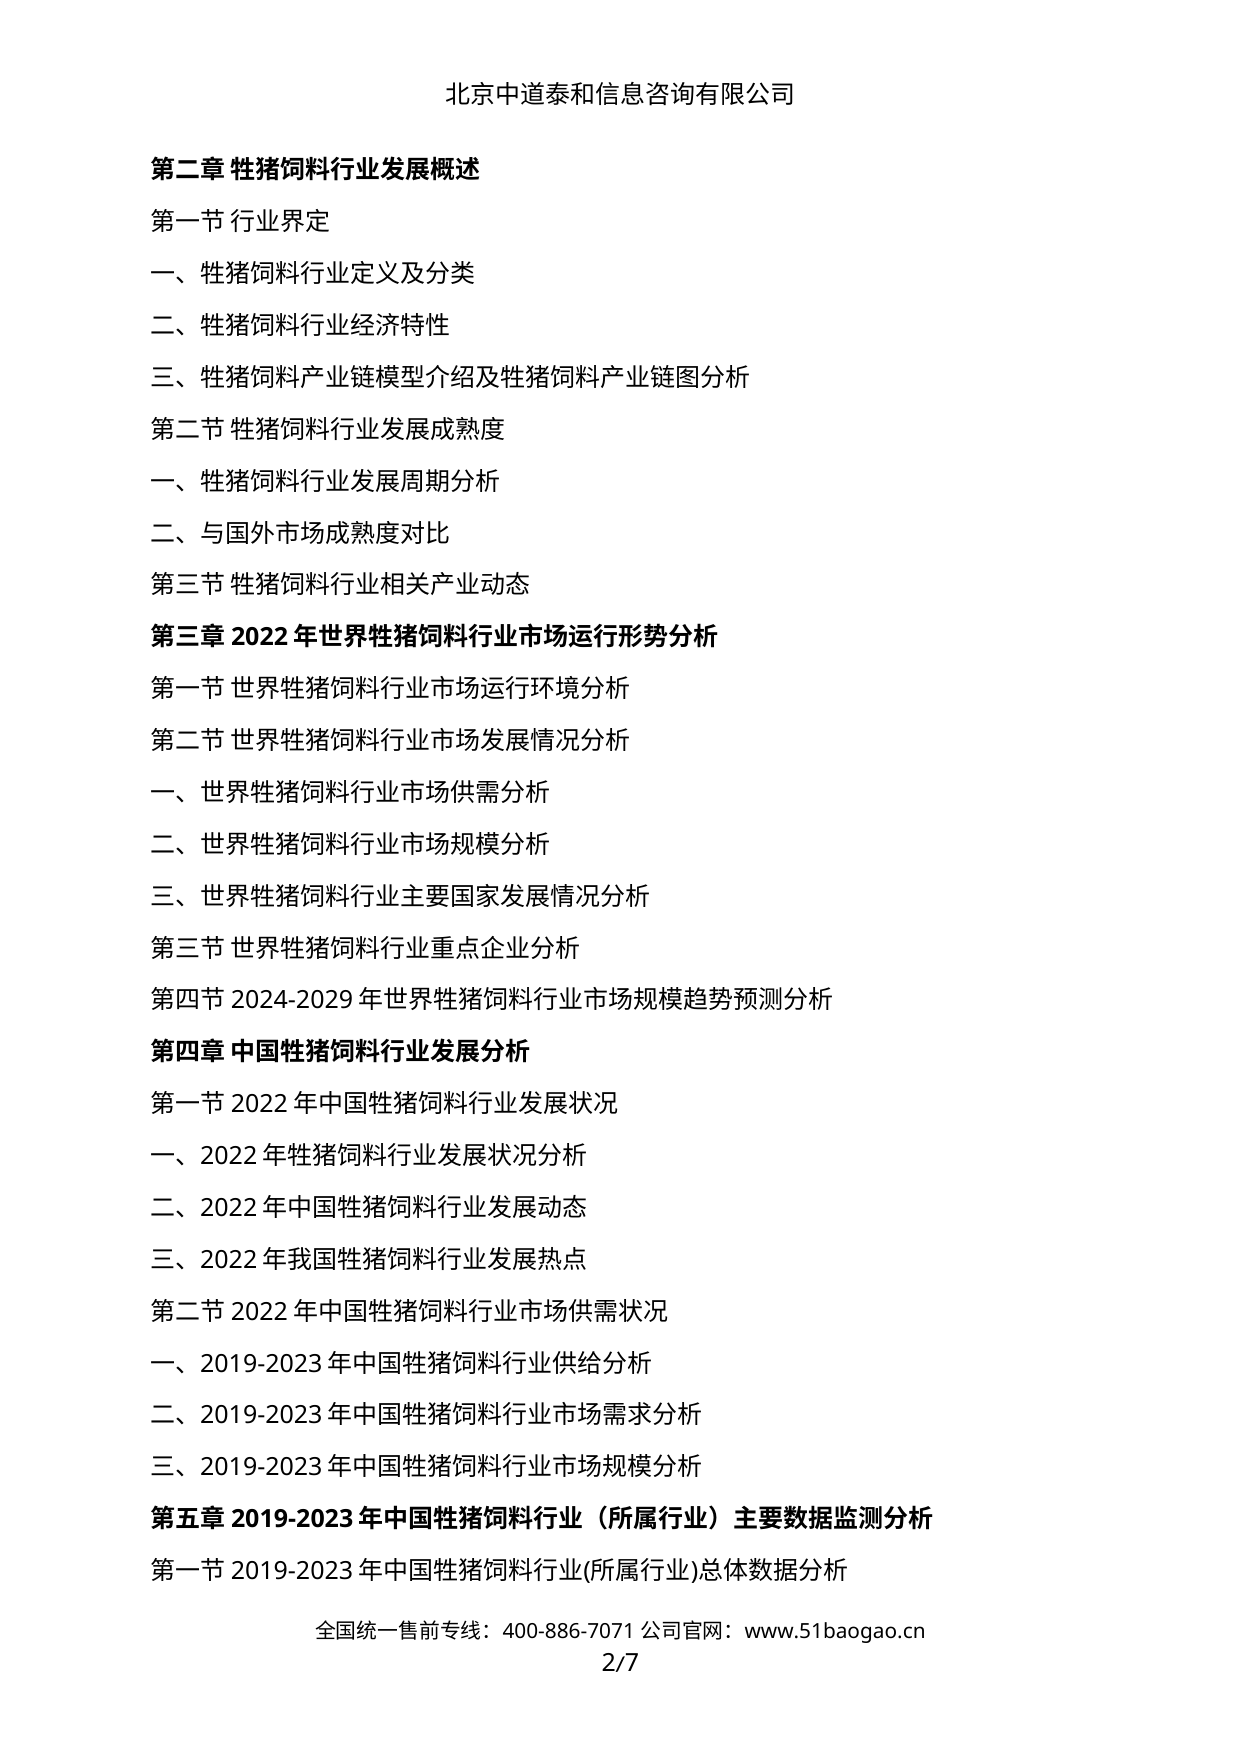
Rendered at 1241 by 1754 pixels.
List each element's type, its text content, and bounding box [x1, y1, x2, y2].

text 第二节 2022年中国牲猪饲料行业市场供需状况 [150, 1291, 1090, 1327]
text 第三节 牲猪饲料行业相关产业动态 [150, 565, 1090, 601]
text 第三节 世界牲猪饲料行业重点企业分析 [150, 928, 1090, 964]
text 一、世界牲猪饲料行业市场供需分析 [150, 772, 1090, 809]
text 第四章 中国牲猪饲料行业发展分析 [150, 1032, 1090, 1068]
text 第一节 2019-2023年中国牲猪饲料行业(所属行业)总体数据分析 [150, 1551, 1090, 1587]
text 一、2019-2023年中国牲猪饲料行业供给分析 [150, 1343, 1090, 1379]
text 二、2022年中国牲猪饲料行业发展动态 [150, 1187, 1090, 1224]
text 一、2022年牲猪饲料行业发展状况分析 [150, 1136, 1090, 1172]
text 第二章 牲猪饲料行业发展概述 [150, 150, 1090, 186]
text 第五章 2019-2023年中国牲猪饲料行业（所属行业）主要数据监测分析 [150, 1499, 1090, 1535]
text 第四节 2024-2029年世界牲猪饲料行业市场规模趋势预测分析 [150, 980, 1090, 1016]
text 三、2022年我国牲猪饲料行业发展热点 [150, 1239, 1090, 1276]
text 一、牲猪饲料行业定义及分类 [150, 254, 1090, 290]
text 三、世界牲猪饲料行业主要国家发展情况分析 [150, 876, 1090, 912]
text 第二节 世界牲猪饲料行业市场发展情况分析 [150, 721, 1090, 757]
text 第一节 世界牲猪饲料行业市场运行环境分析 [150, 669, 1090, 705]
text 二、2019-2023年中国牲猪饲料行业市场需求分析 [150, 1395, 1090, 1431]
text 二、世界牲猪饲料行业市场规模分析 [150, 824, 1090, 861]
text 第三章 2022年世界牲猪饲料行业市场运行形势分析 [150, 617, 1090, 653]
text 第一节 行业界定 [150, 202, 1090, 238]
text 一、牲猪饲料行业发展周期分析 [150, 461, 1090, 497]
text 第二节 牲猪饲料行业发展成熟度 [150, 409, 1090, 446]
text 二、与国外市场成熟度对比 [150, 513, 1090, 549]
text 三、2019-2023年中国牲猪饲料行业市场规模分析 [150, 1447, 1090, 1483]
text 第一节 2022年中国牲猪饲料行业发展状况 [150, 1084, 1090, 1120]
text 三、牲猪饲料产业链模型介绍及牲猪饲料产业链图分析 [150, 357, 1090, 394]
text 二、牲猪饲料行业经济特性 [150, 306, 1090, 342]
